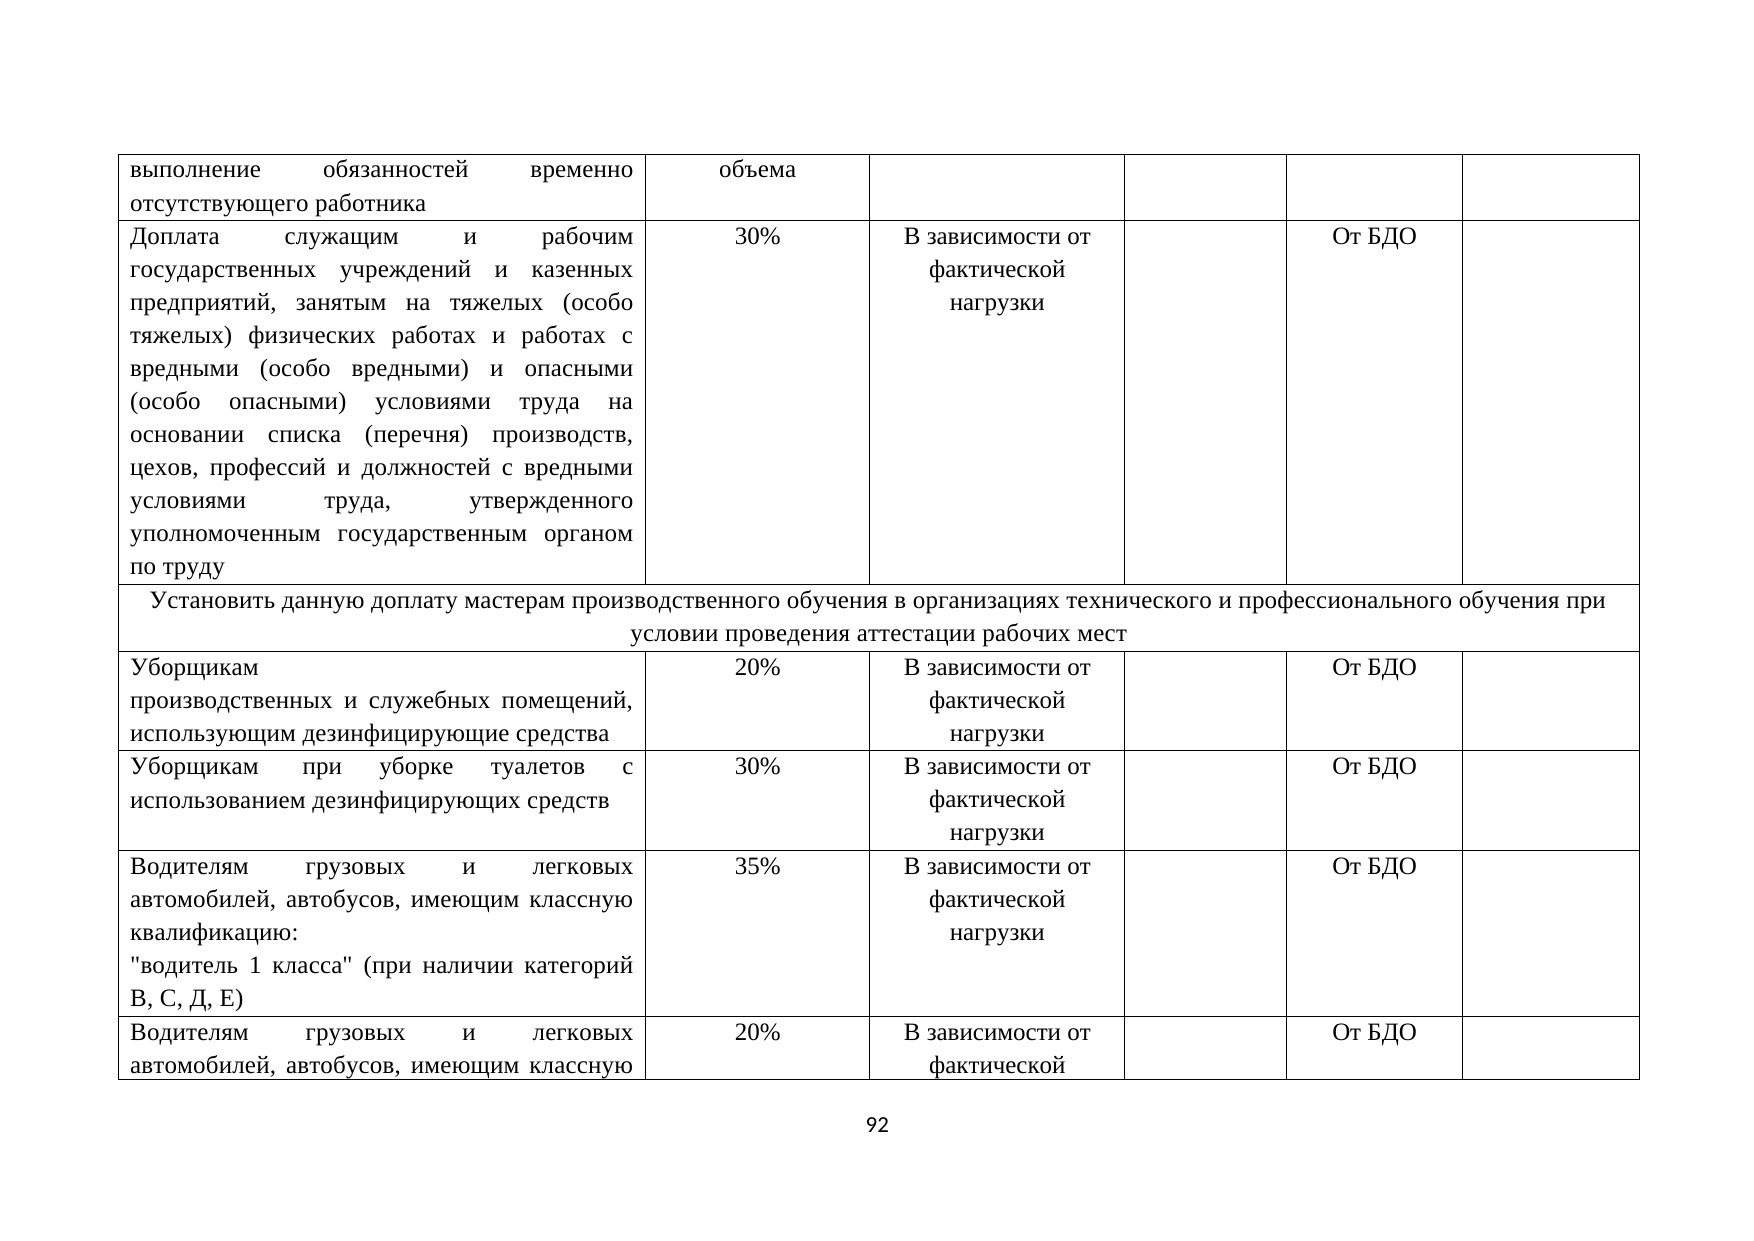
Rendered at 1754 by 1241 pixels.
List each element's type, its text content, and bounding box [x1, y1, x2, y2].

table_cell Уборщикам производственных и служебных помещений, использующим дезинфицирующие средства [119, 652, 645, 750]
table_cell [1463, 1017, 1639, 1079]
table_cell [646, 155, 869, 220]
table_cell [1125, 751, 1286, 850]
table_cell 30% [646, 751, 869, 850]
table_cell Водителям грузовых и легковых автомобилей, автобусов, имеющим классную квалификацию: "водитель 1 класса" (при наличии категорий В, С, Д, Е) [119, 851, 645, 1016]
table_cell Установить данную доплату мастерам производственного обучения в организациях технического и профессионального обучения при условии проведения аттестации рабочих мест [119, 585, 1639, 651]
table_cell От БДО [1287, 851, 1462, 1016]
table_cell [1463, 851, 1639, 1016]
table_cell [119, 1017, 645, 1079]
table_cell [1125, 221, 1286, 584]
table_cell От БДО [1287, 221, 1462, 584]
table_cell [1287, 155, 1462, 220]
table_cell 20% [646, 1017, 869, 1079]
table_cell [1125, 652, 1286, 750]
table_cell От БДО [1287, 751, 1462, 850]
table_cell 30% [646, 221, 869, 584]
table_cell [119, 155, 645, 220]
table_cell В зависимости от фактической нагрузки [870, 652, 1124, 750]
table_cell В зависимости от фактической нагрузки [870, 751, 1124, 850]
table_cell [1125, 155, 1286, 220]
table_cell Доплата служащим и рабочим государственных учреждений и казенных предприятий, занятым на тяжелых (особо тяжелых) физических работах и работах с вредными (особо вредными) и опасными (особо опасными) условиями труда на основании списка (перечня) производств, цехов, профессий и должностей с вредными условиями труда, утвержденного уполномоченным государственным органом по труду [119, 221, 645, 584]
table_cell В зависимости от фактической нагрузки [870, 851, 1124, 1016]
table_cell [1463, 652, 1639, 750]
table_cell [1463, 155, 1639, 220]
table_cell [870, 155, 1124, 220]
table_cell От БДО [1287, 652, 1462, 750]
table_cell 35% [646, 851, 869, 1016]
table_cell [1125, 851, 1286, 1016]
table_cell [1463, 221, 1639, 584]
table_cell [870, 1017, 1124, 1079]
table_cell В зависимости от фактической нагрузки [870, 221, 1124, 584]
table_cell От БДО [1287, 1017, 1462, 1079]
table_cell Уборщикам при уборке туалетов с использованием дезинфицирующих средств [119, 751, 645, 850]
table_cell [1125, 1017, 1286, 1079]
table_cell 20% [646, 652, 869, 750]
table_cell [1463, 751, 1639, 850]
